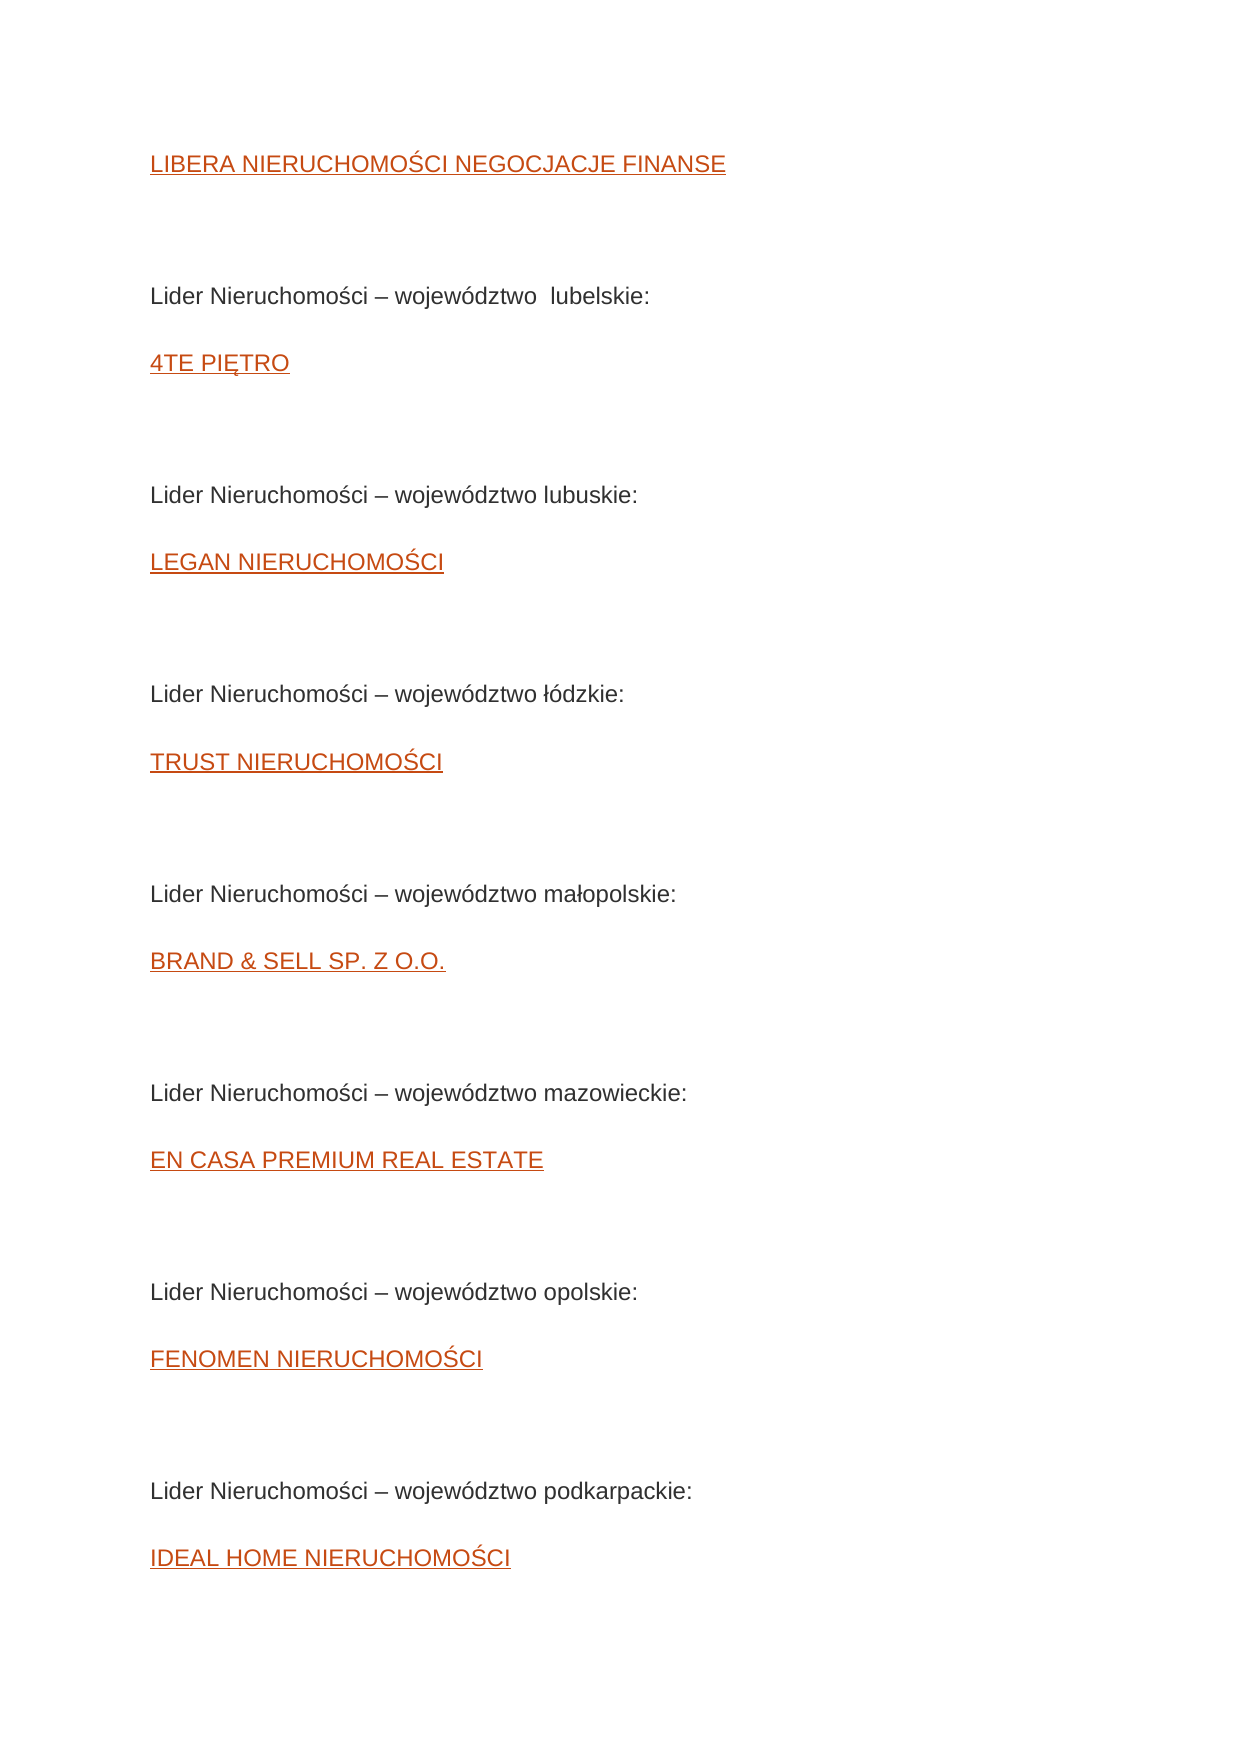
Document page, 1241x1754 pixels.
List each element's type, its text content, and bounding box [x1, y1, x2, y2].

text Lider Nieruchomości – województwo podkarpackie: [150, 1477, 1090, 1505]
text Lider Nieruchomości – województwo mazowieckie: [150, 1079, 1090, 1106]
text Lider Nieruchomości – województwo opolskie: [150, 1278, 1090, 1306]
text TRUST NIERUCHOMOŚCI [150, 747, 1090, 775]
text 4TE PIĘTRO [150, 349, 1090, 377]
text LEGAN NIERUCHOMOŚCI [150, 548, 1090, 576]
text BRAND & SELL SP. Z O.O. [150, 947, 1090, 974]
text Lider Nieruchomości – województwo łódzkie: [150, 680, 1090, 708]
text Lider Nieruchomości – województwo lubuskie: [150, 481, 1090, 509]
text LIBERA NIERUCHOMOŚCI NEGOCJACJE FINANSE [150, 150, 1090, 178]
text IDEAL HOME NIERUCHOMOŚCI [150, 1544, 1090, 1572]
text FENOMEN NIERUCHOMOŚCI [150, 1345, 1090, 1373]
text EN CASA PREMIUM REAL ESTATE [150, 1146, 1090, 1173]
text Lider Nieruchomości – województwo małopolskie: [150, 879, 1090, 907]
text Lider Nieruchomości – województwo lubelskie: [150, 282, 1090, 310]
